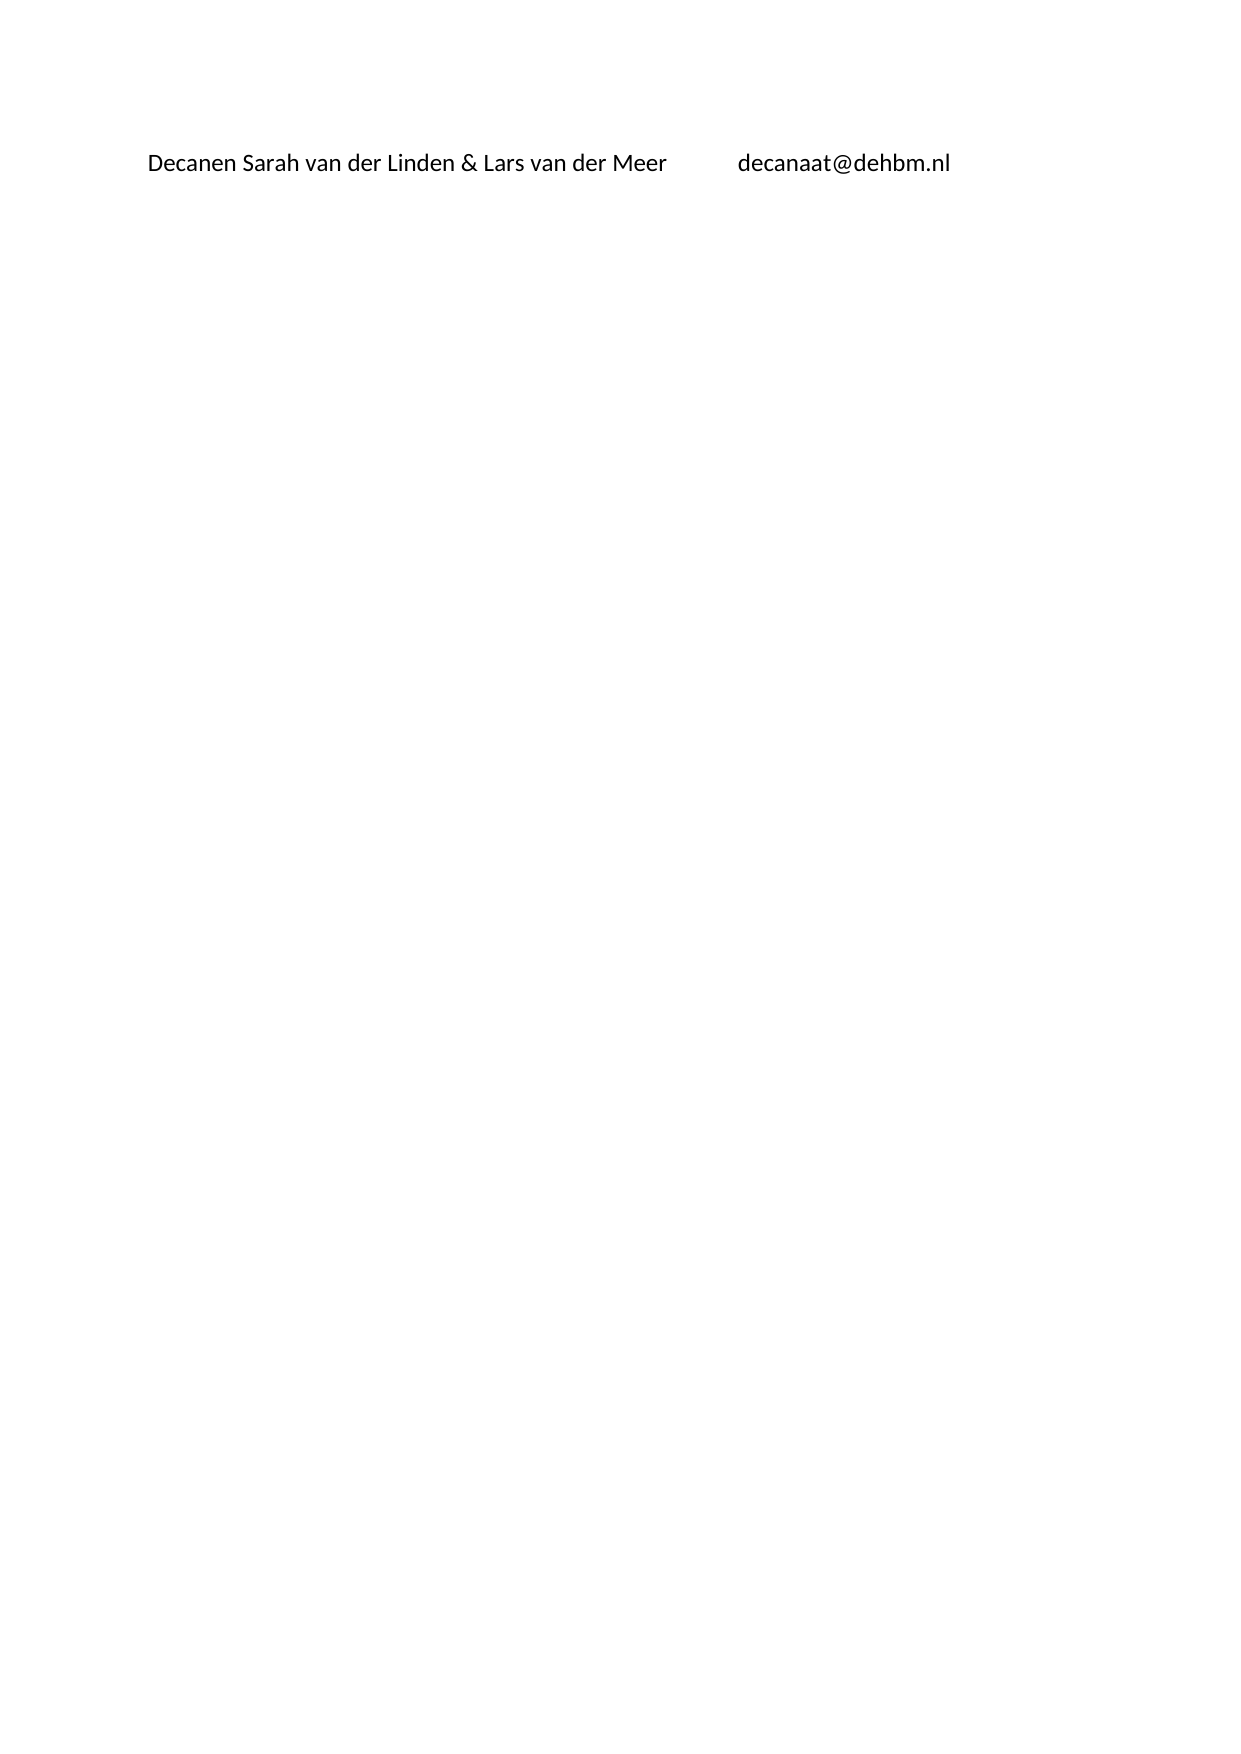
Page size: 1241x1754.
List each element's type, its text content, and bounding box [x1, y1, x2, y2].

text Decanen Sarah van der Linden & Lars van der Meer decanaat@dehbm.nl [148, 148, 1093, 178]
